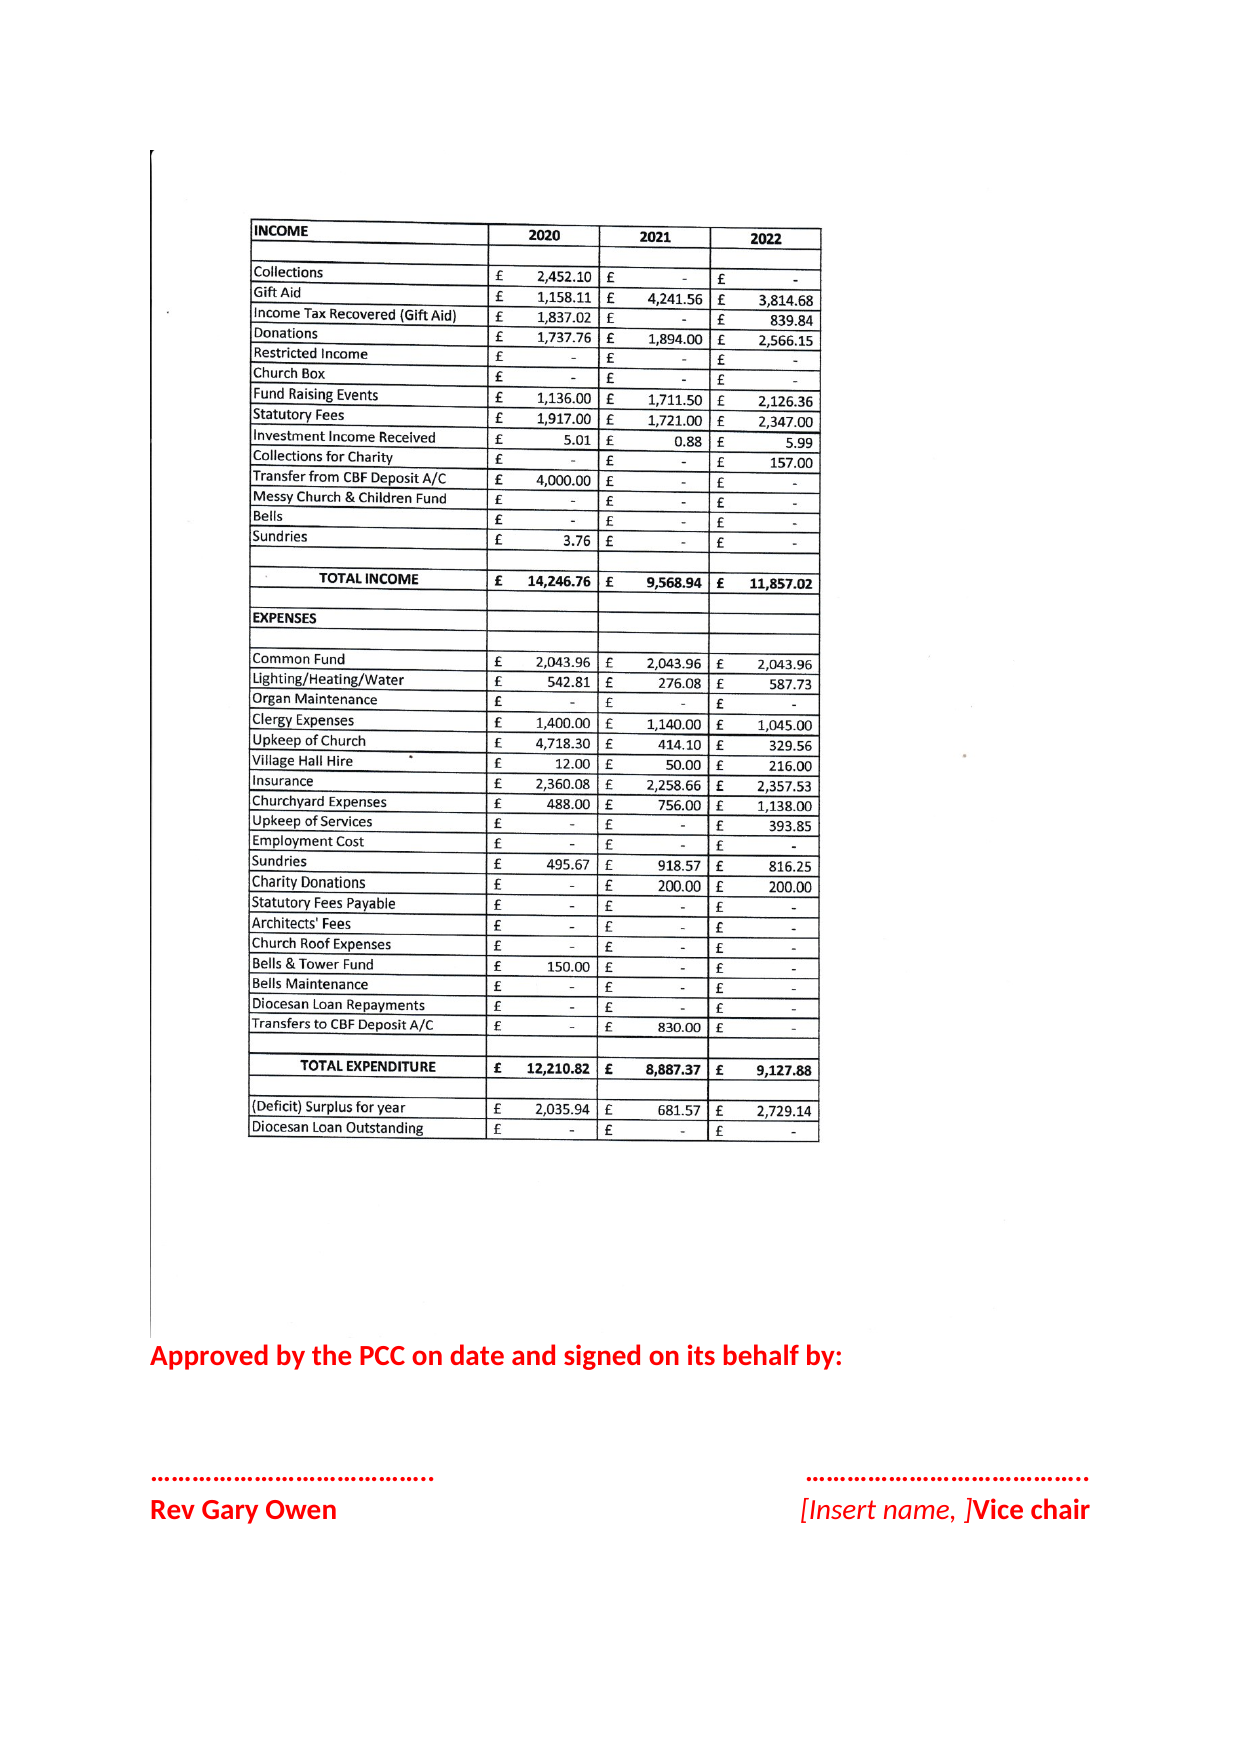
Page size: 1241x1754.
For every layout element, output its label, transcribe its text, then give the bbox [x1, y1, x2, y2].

text ………………………………….. ………………………………….. [150, 1453, 1090, 1488]
text Approved by the PCC on date and signed on its behalf by: [150, 1337, 1090, 1373]
text Rev Gary Owen [Insert name, ]Vice chair [150, 1491, 1090, 1527]
picture [150, 150, 1015, 1338]
